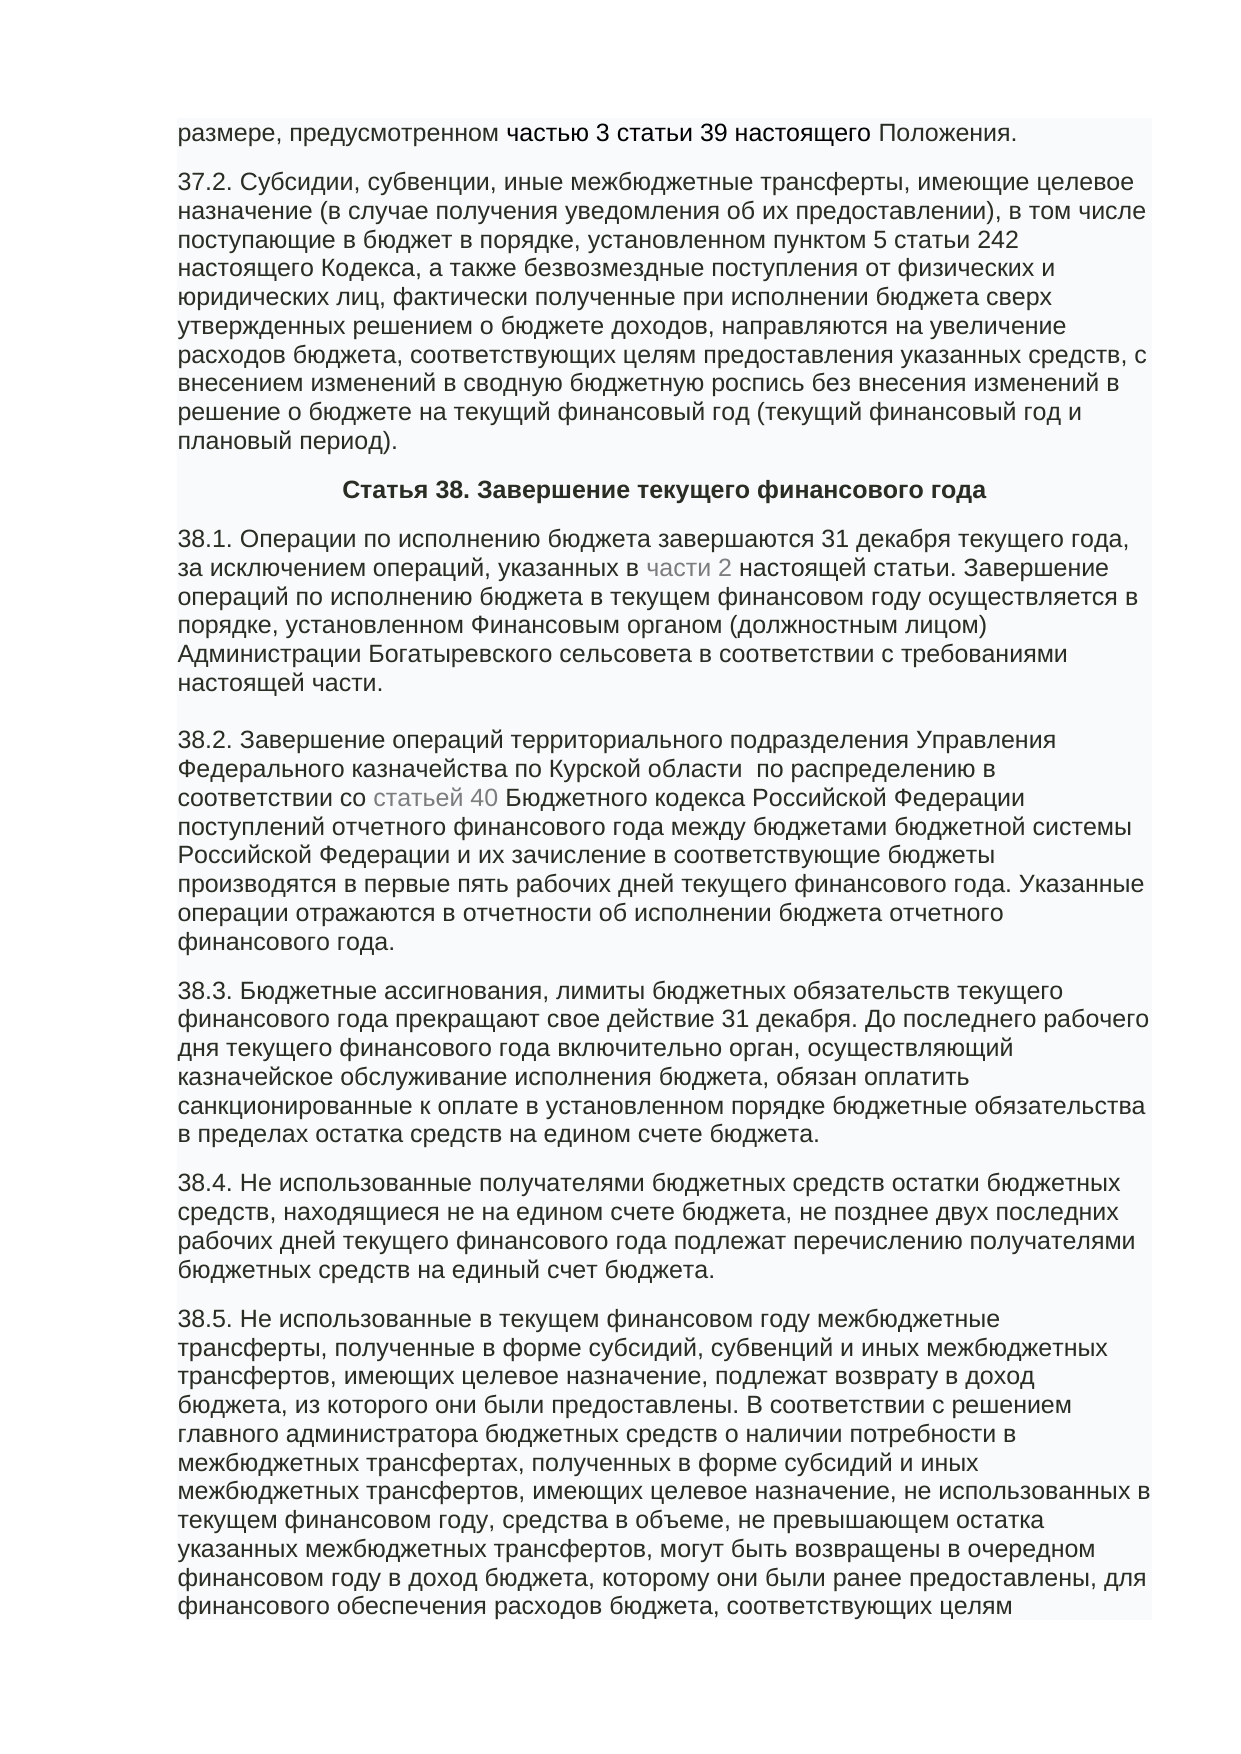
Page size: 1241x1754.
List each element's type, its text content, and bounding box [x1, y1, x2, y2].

text 38.1. Операции по исполнению бюджета завершаются 31 декабря текущего года, за исключением операций, указанных в части 2 настоящей статьи. Завершение операций по исполнению бюджета в текущем финансовом году осуществляется в порядке, установленном Финансовым органом (должностным лицом) Администрации Богатыревского сельсовета в соответствии с требованиями настоящей части. [177, 524, 1152, 697]
text 37.2. Субсидии, субвенции, иные межбюджетные трансферты, имеющие целевое назначение (в случае получения уведомления об их предоставлении), в том числе поступающие в бюджет в порядке, установленном пунктом 5 статьи 242 настоящего Кодекса, а также безвозмездные поступления от физических и юридических лиц, фактически полученные при исполнении бюджета сверх утвержденных решением о бюджете доходов, направляются на увеличение расходов бюджета, соответствующих целям предоставления указанных средств, с внесением изменений в сводную бюджетную роспись без внесения изменений в решение о бюджете на текущий финансовый год (текущий финансовый год и плановый период). [177, 167, 1152, 455]
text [177, 1304, 1152, 1620]
text 38.4. Не использованные получателями бюджетных средств остатки бюджетных средств, находящиеся не на едином счете бюджета, не позднее двух последних рабочих дней текущего финансового года подлежат перечислению получателями бюджетных средств на единый счет бюджета. [177, 1168, 1152, 1283]
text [177, 118, 1152, 147]
text 38.2. Завершение операций территориального подразделения Управления Федерального казначейства по Курской области по распределению в соответствии со статьей 40 Бюджетного кодекса Российской Федерации поступлений отчетного финансового года между бюджетами бюджетной системы Российской Федерации и их зачисление в соответствующие бюджеты производятся в первые пять рабочих дней текущего финансового года. Указанные операции отражаются в отчетности об исполнении бюджета отчетного финансового года. [177, 725, 1152, 955]
text Статья 38. Завершение текущего финансового года [177, 475, 1152, 504]
text 38.3. Бюджетные ассигнования, лимиты бюджетных обязательств текущего финансового года прекращают свое действие 31 декабря. До последнего рабочего дня текущего финансового года включительно орган, осуществляющий казначейское обслуживание исполнения бюджета, обязан оплатить санкционированные к оплате в установленном порядке бюджетные обязательства в пределах остатка средств на едином счете бюджета. [177, 976, 1152, 1148]
